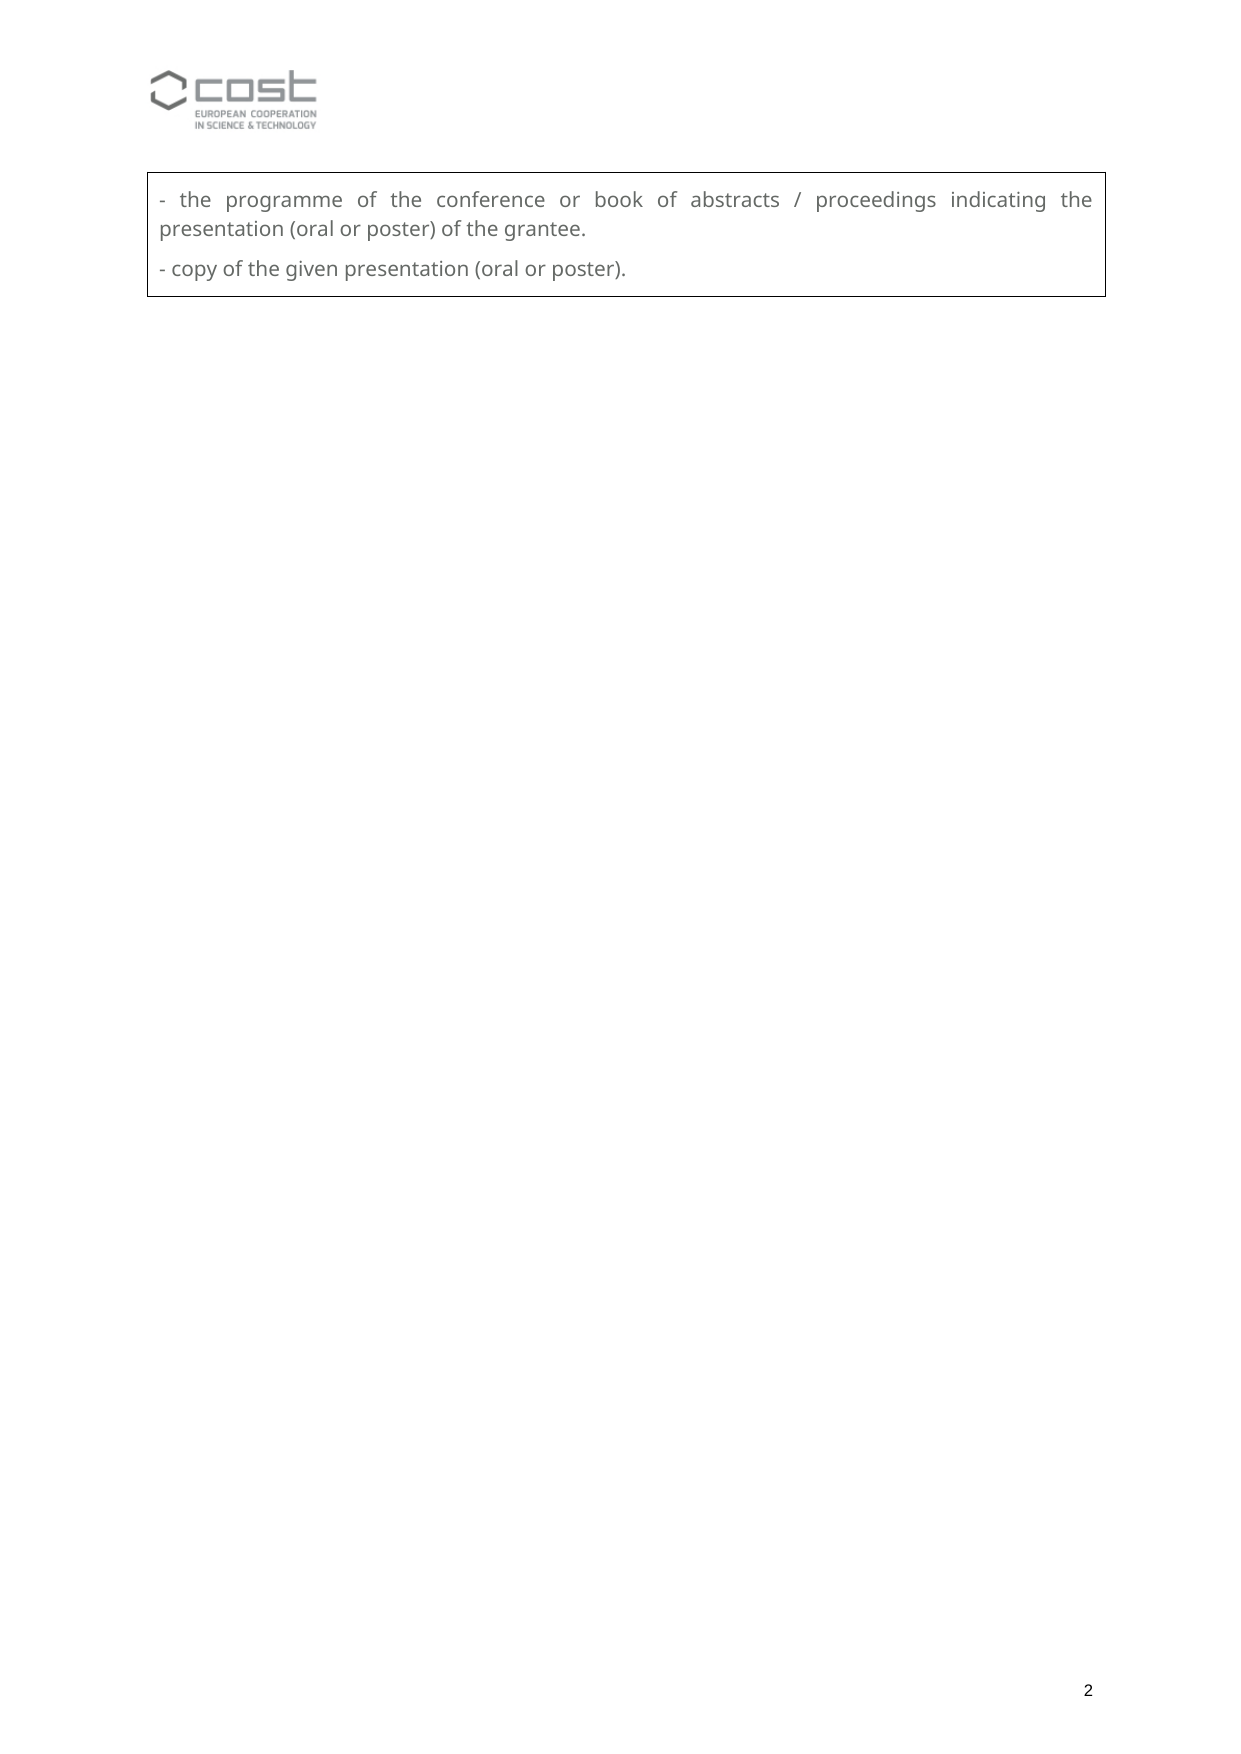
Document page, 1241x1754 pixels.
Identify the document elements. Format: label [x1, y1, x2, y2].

table_cell [148, 173, 1105, 296]
picture [21, 0, 1241, 179]
